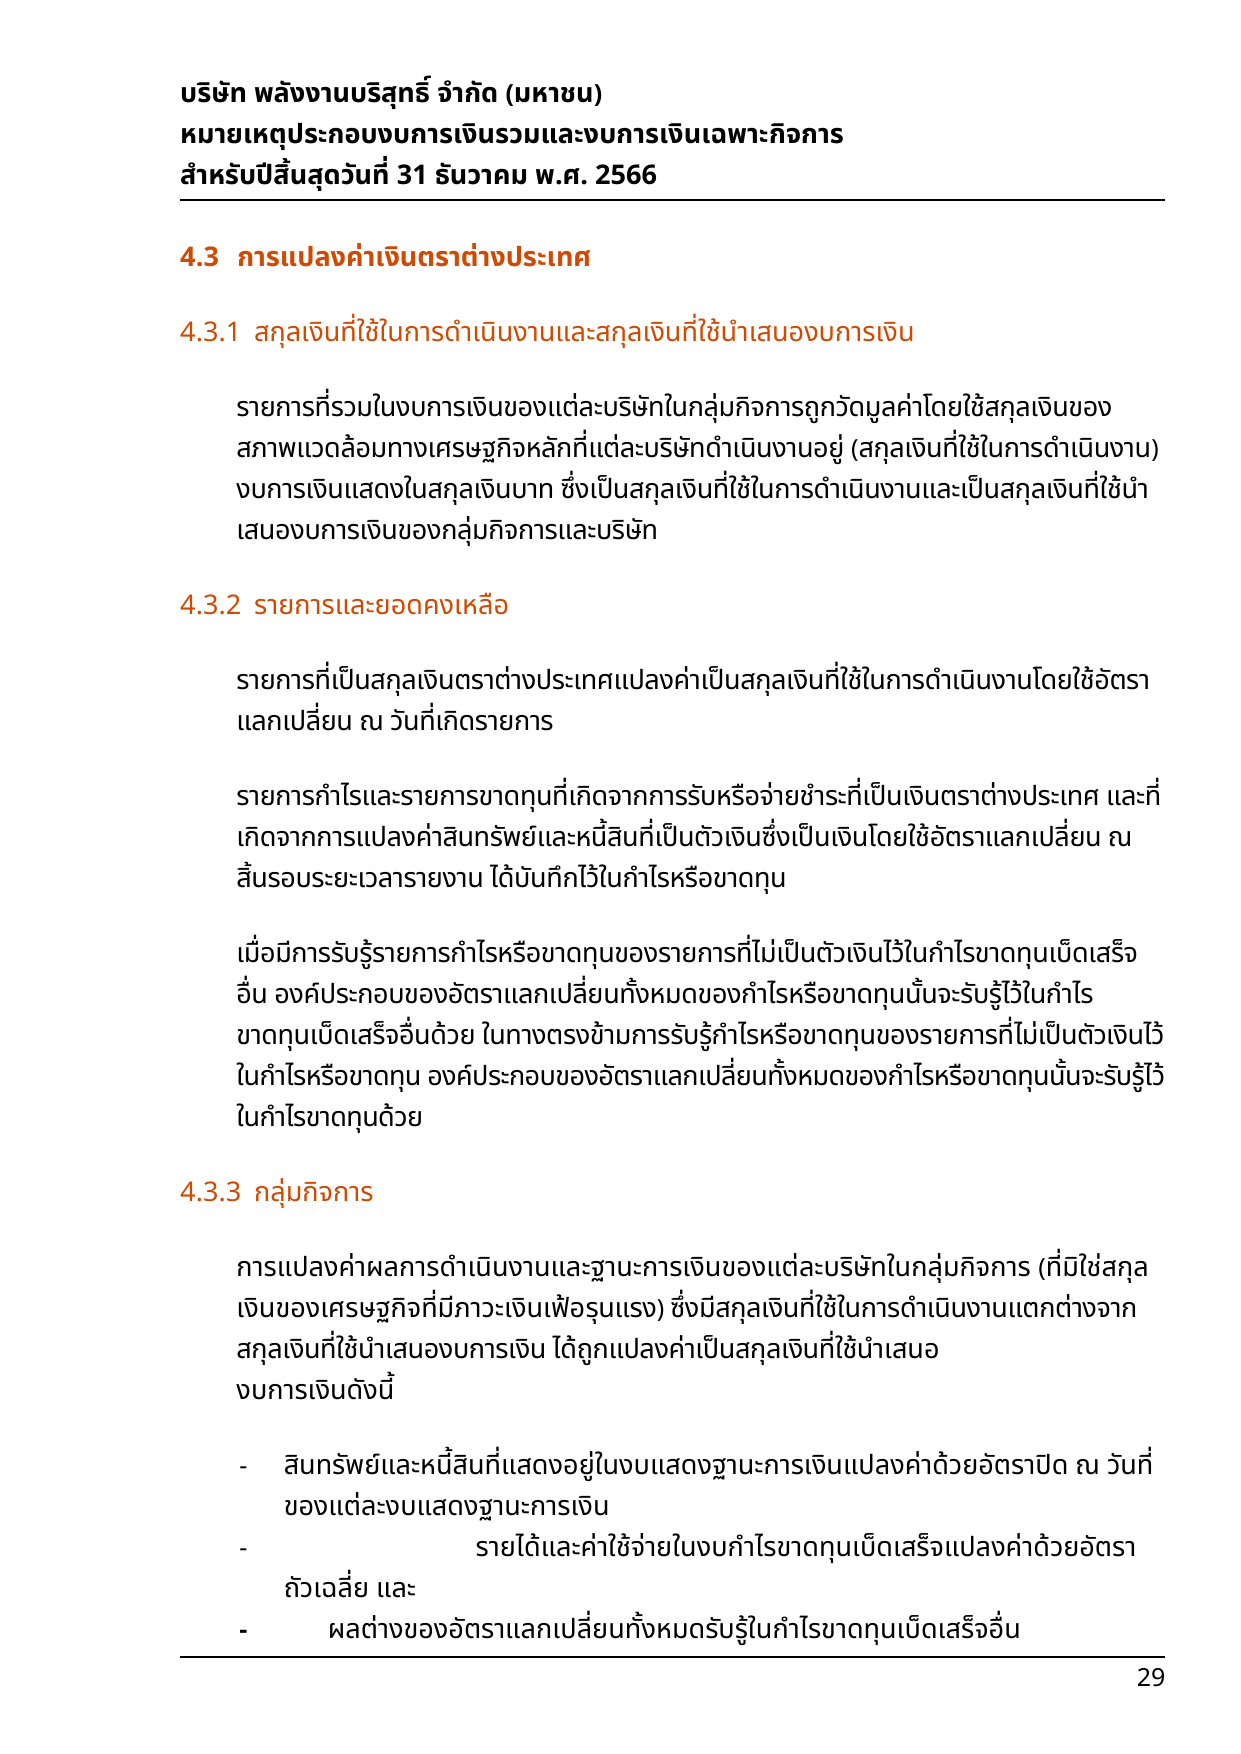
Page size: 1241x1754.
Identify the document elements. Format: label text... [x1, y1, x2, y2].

text รายการที่รวมในงบการเงินของแต่ละบริษัทในกลุ่มกิจการถูกวัดมูลค่าโดยใช้สกุลเงินของสภาพแวดล้อมทางเศรษฐกิจหลักที่แต่ละบริษัทดำเนินงานอยู่ (สกุลเงินที่ใช้ในการดำเนินงาน) งบการเงินแสดงในสกุลเงินบาท ซึ่งเป็นสกุลเงินที่ใช้ในการดำเนินงานและเป็นสกุลเงินที่ใช้นำเสนองบการเงินของกลุ่มกิจการและบริษัท [236, 388, 1165, 552]
text การแปลงค่าผลการดำเนินงานและฐานะการเงินของแต่ละบริษัทในกลุ่มกิจการ (ที่มิใช่สกุลเงินของเศรษฐกิจที่มีภาวะเงินเฟ้อรุนแรง) ซึ่งมีสกุลเงินที่ใช้ในการดำเนินงานแตกต่างจากสกุลเงินที่ใช้นำเสนองบการเงิน ได้ถูกแปลงค่าเป็นสกุลเงินที่ใช้นำเสนอ งบการเงินดังนี้ [236, 1248, 1165, 1412]
text 4.3.2 รายการและยอดคงเหลือ [180, 586, 1165, 627]
list รายได้และค่าใช้จ่ายในงบกำไรขาดทุนเบ็ดเสร็จแปลงค่าด้วยอัตราถัวเฉลี่ย และ [239, 1527, 1165, 1609]
list ผลต่างของอัตราแลกเปลี่ยนทั้งหมดรับรู้ในกำไรขาดทุนเบ็ดเสร็จอื่น [239, 1609, 1165, 1650]
text 4.3.3 กลุ่มกิจการ [180, 1173, 1165, 1214]
text รายการกำไรและรายการขาดทุนที่เกิดจากการรับหรือจ่ายชำระที่เป็นเงินตราต่างประเทศ และที่เกิดจากการแปลงค่าสินทรัพย์และหนี้สินที่เป็นตัวเงินซึ่งเป็นเงินโดยใช้อัตราแลกเปลี่ยน ณ สิ้นรอบระยะเวลารายงาน ได้บันทึกไว้ในกำไรหรือขาดทุน [236, 777, 1165, 900]
text 4.3.1 สกุลเงินที่ใช้ในการดำเนินงานและสกุลเงินที่ใช้นำเสนองบการเงิน [180, 313, 1165, 354]
list สินทรัพย์และหนี้สินที่แสดงอยู่ในงบแสดงฐานะการเงินแปลงค่าด้วยอัตราปิด ณ วันที่ของแต่ละงบแสดงฐานะการเงิน [239, 1446, 1165, 1527]
text 4.3 การแปลงค่าเงินตราต่างประเทศ [180, 238, 1165, 279]
text รายการที่เป็นสกุลเงินตราต่างประเทศแปลงค่าเป็นสกุลเงินที่ใช้ในการดำเนินงานโดยใช้อัตราแลกเปลี่ยน ณ วันที่เกิดรายการ [236, 661, 1165, 743]
text เมื่อมีการรับรู้รายการกำไรหรือขาดทุนของรายการที่ไม่เป็นตัวเงินไว้ในกำไรขาดทุนเบ็ดเสร็จอื่น องค์ประกอบของอัตราแลกเปลี่ยนทั้งหมดของกำไรหรือขาดทุนนั้นจะรับรู้ไว้ในกำไรขาดทุนเบ็ดเสร็จอื่นด้วย ในทางตรงข้ามการรับรู้กำไรหรือขาดทุนของรายการที่ไม่เป็นตัวเงินไว้ในกำไรหรือขาดทุน องค์ประกอบของอัตราแลกเปลี่ยนทั้งหมดของกำไรหรือขาดทุนนั้นจะรับรู้ไว้ในกำไรขาดทุนด้วย [236, 934, 1165, 1138]
